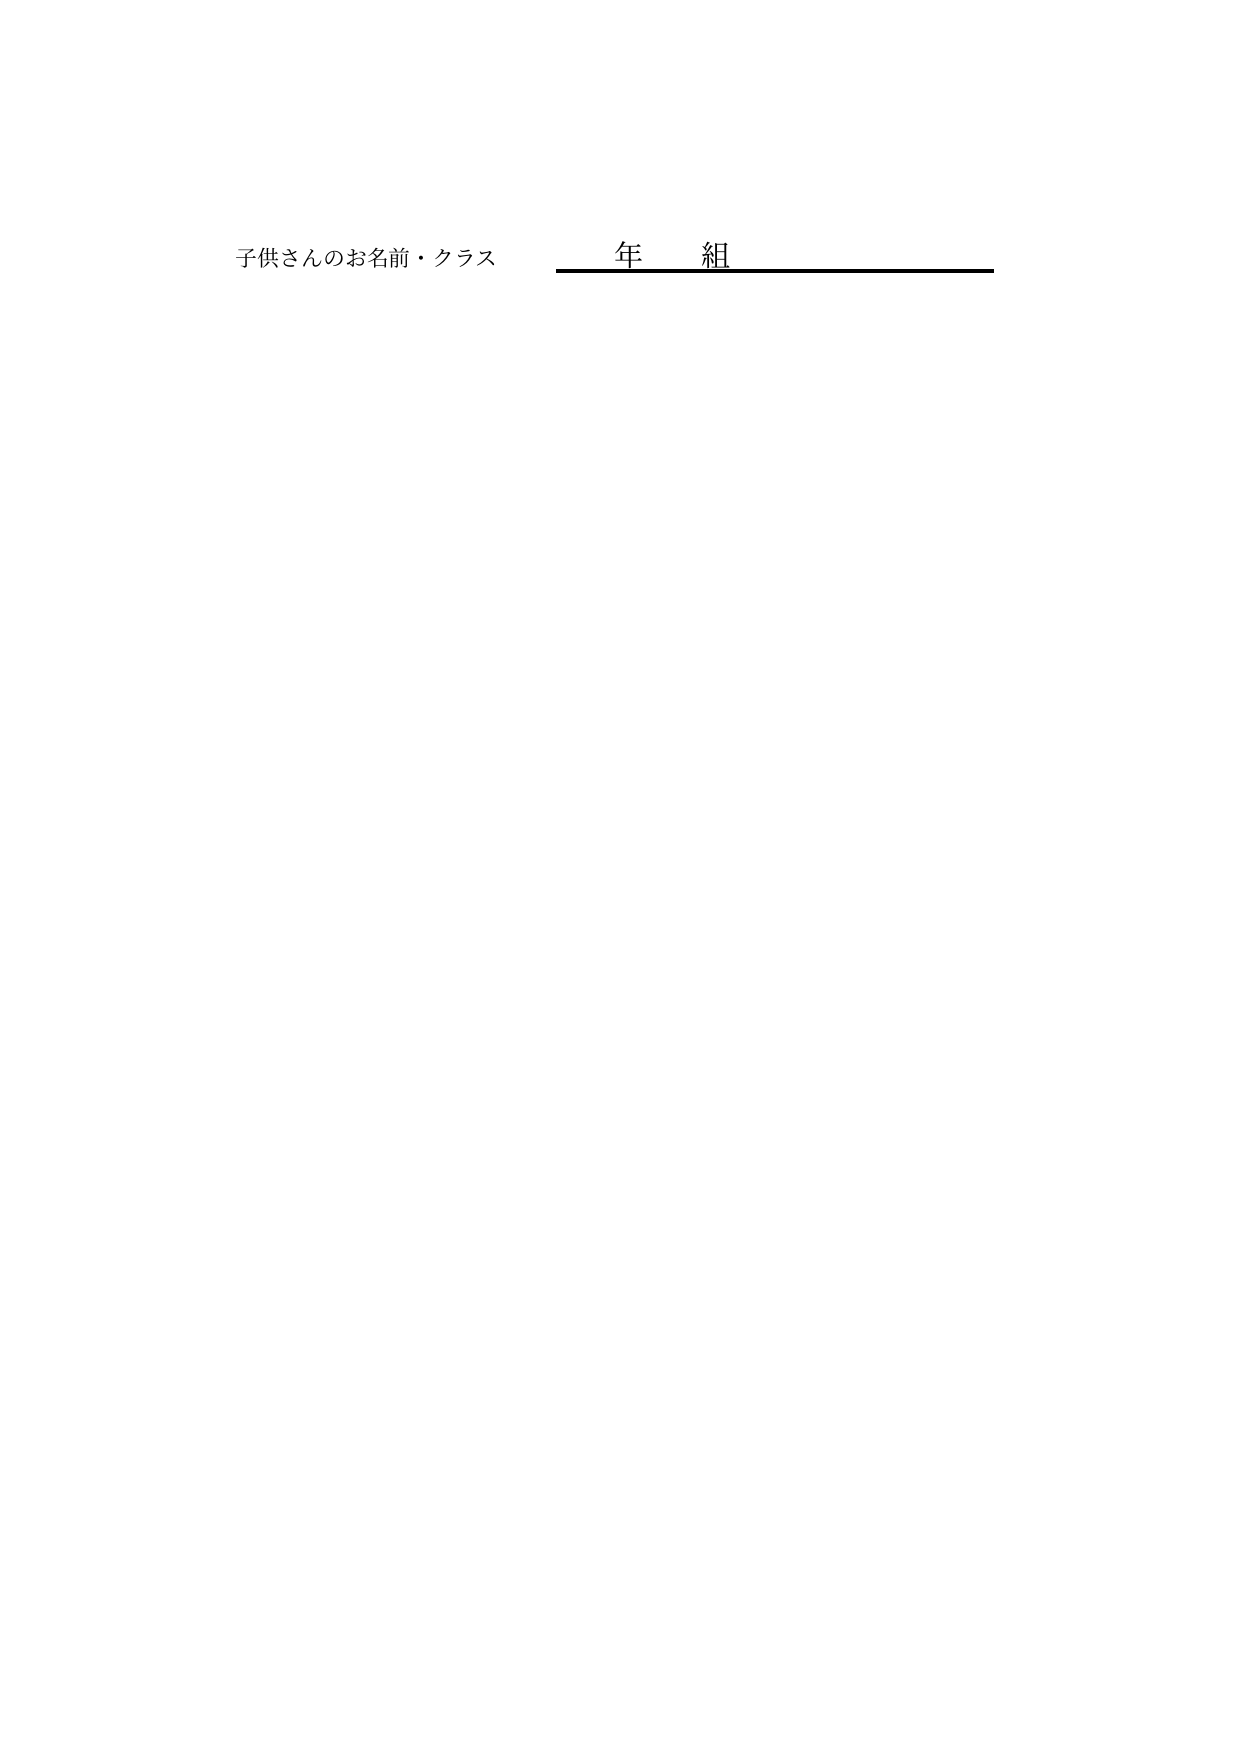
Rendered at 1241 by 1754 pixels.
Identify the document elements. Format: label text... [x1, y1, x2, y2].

text 子供さんのお名前・クラス 年 組 [177, 217, 1063, 292]
